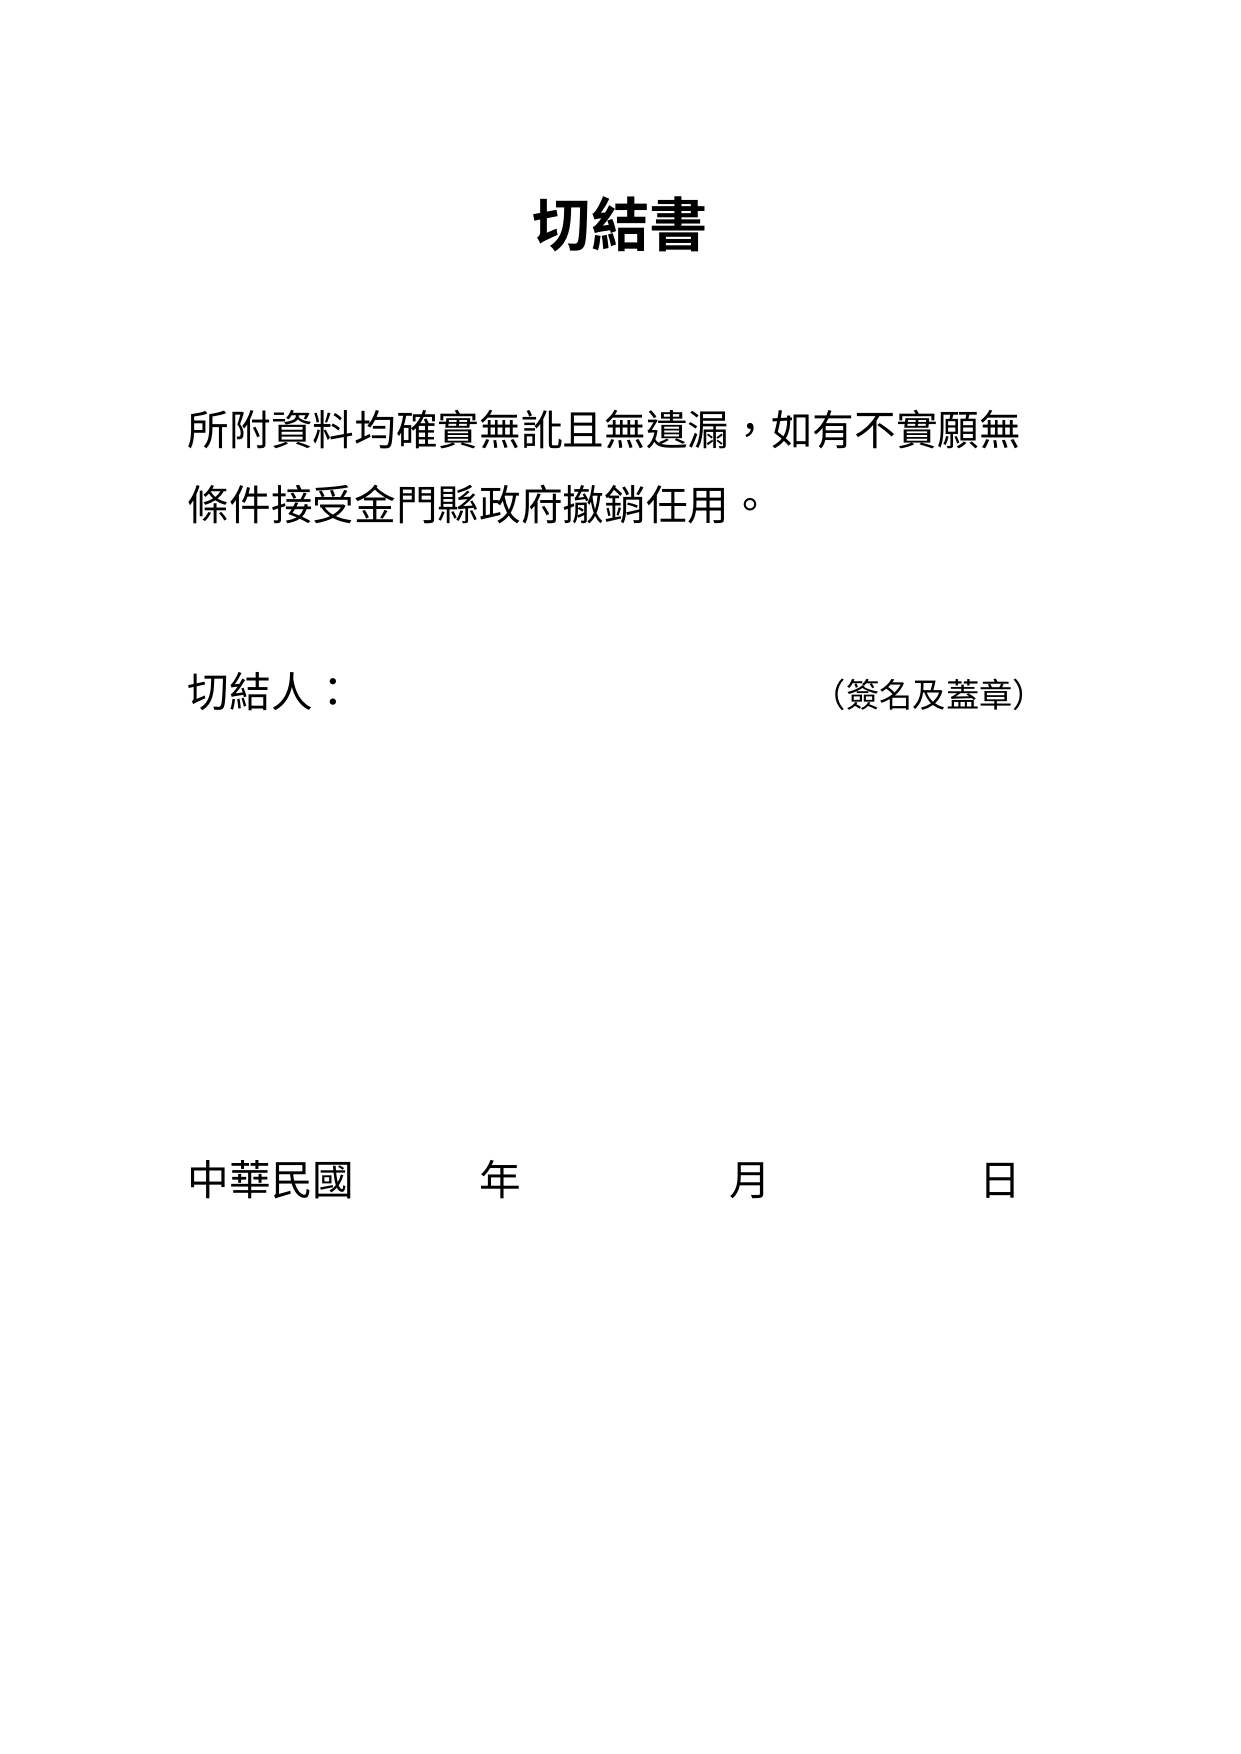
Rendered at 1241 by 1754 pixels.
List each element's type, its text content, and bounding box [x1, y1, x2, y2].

text 切結書 [187, 164, 1053, 277]
text 中華民國 年 月 日 [187, 1139, 1053, 1214]
text 切結人： （簽名及蓋章） [187, 652, 1053, 727]
text 所附資料均確實無訛且無遺漏，如有不實願無條件接受金門縣政府撤銷任用。 [187, 389, 1053, 539]
